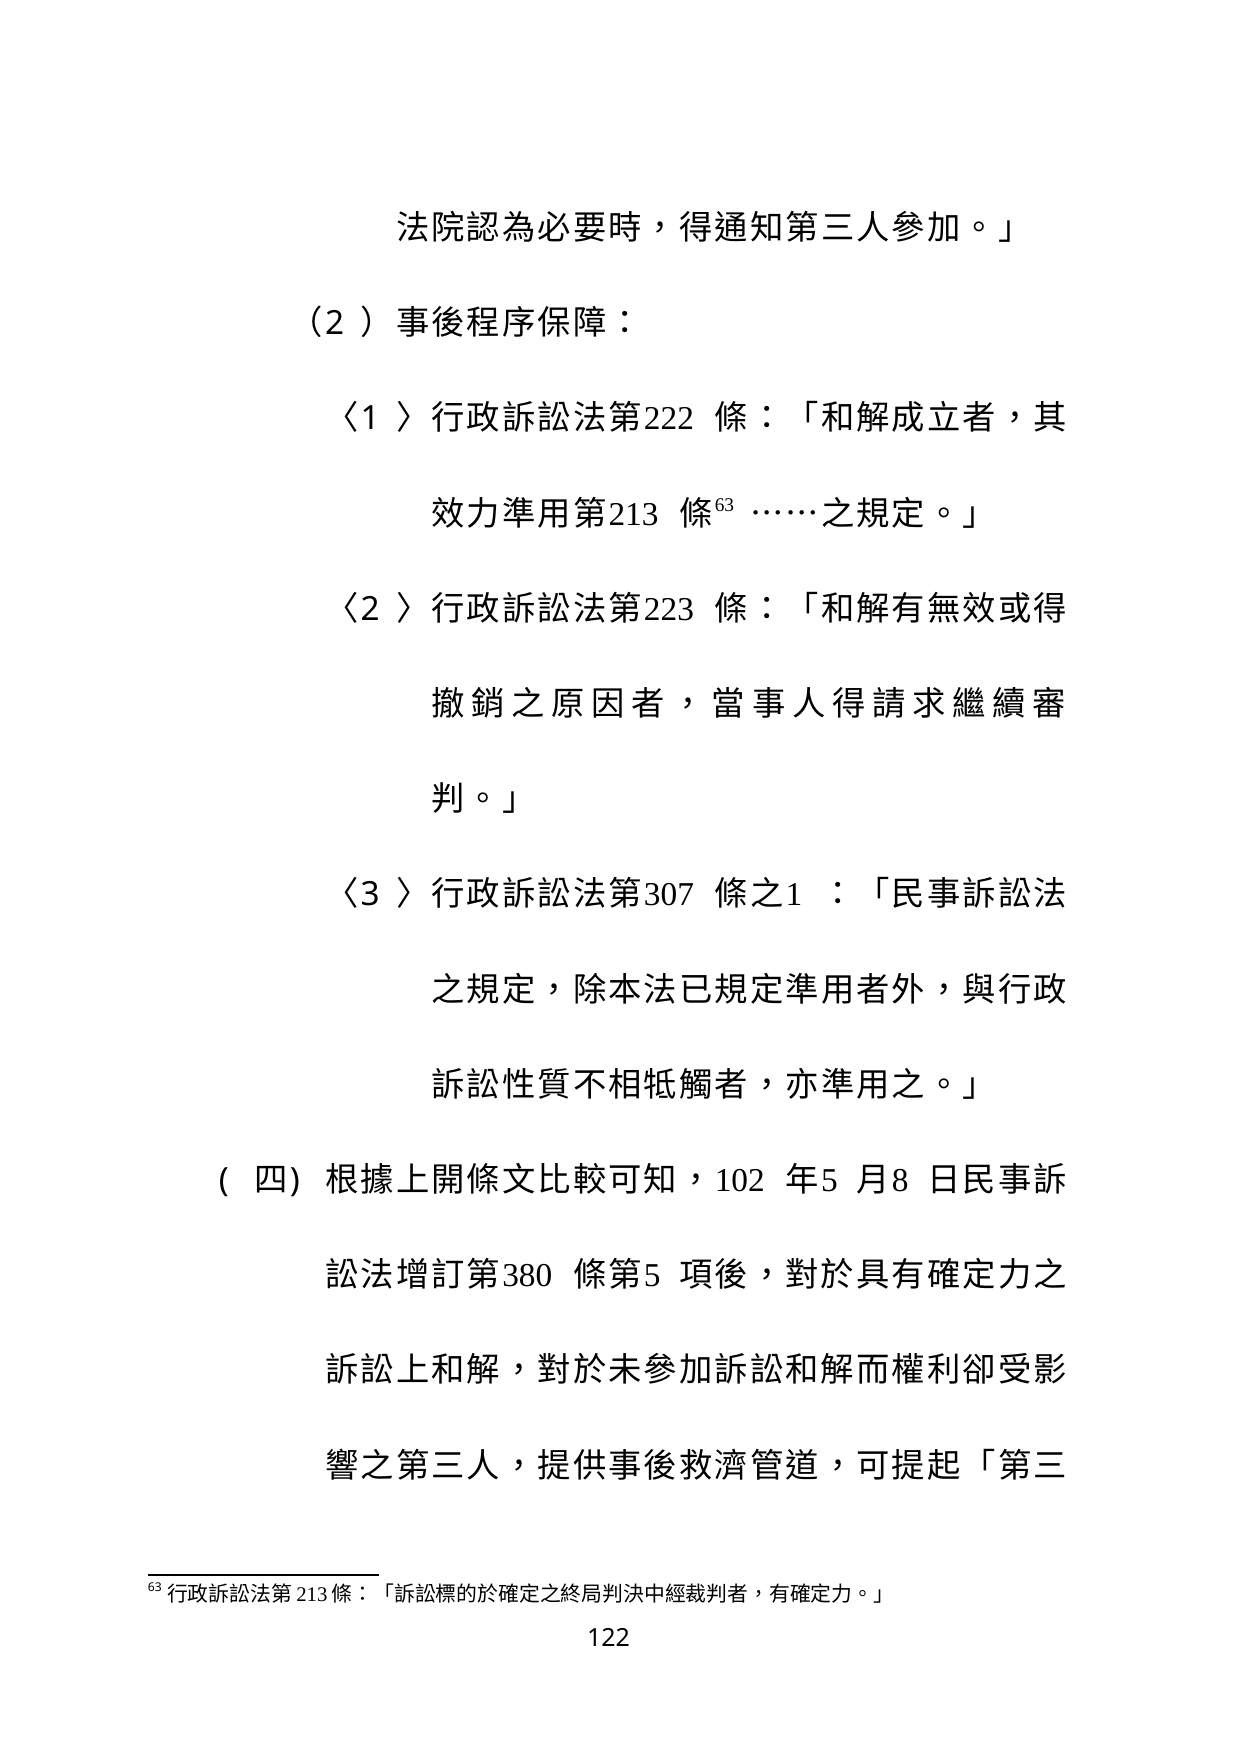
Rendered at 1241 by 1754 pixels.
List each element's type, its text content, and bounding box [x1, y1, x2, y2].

subtitle 事後程序保障： [272, 272, 1069, 368]
subtitle 行政訴訟法第223條：「和解有無效或得撤銷之原因者，當事人得請求繼續審判。」 [307, 558, 1069, 844]
text 行政訴訟法第219條第2項：「第三人經行政法院之許可，得參加和解。行政法院認為必要時，得通知第三人參加。」 [360, 177, 1063, 272]
subtitle 行政訴訟法第222條：「和解成立者，其效力準用第213條……之規定。」 [307, 368, 1069, 558]
subtitle 行政訴訟法第307條之1：「民事訴訟法之規定，除本法已規定準用者外，與行政訴訟性質不相牴觸者，亦準用之。」 [307, 844, 1069, 1129]
